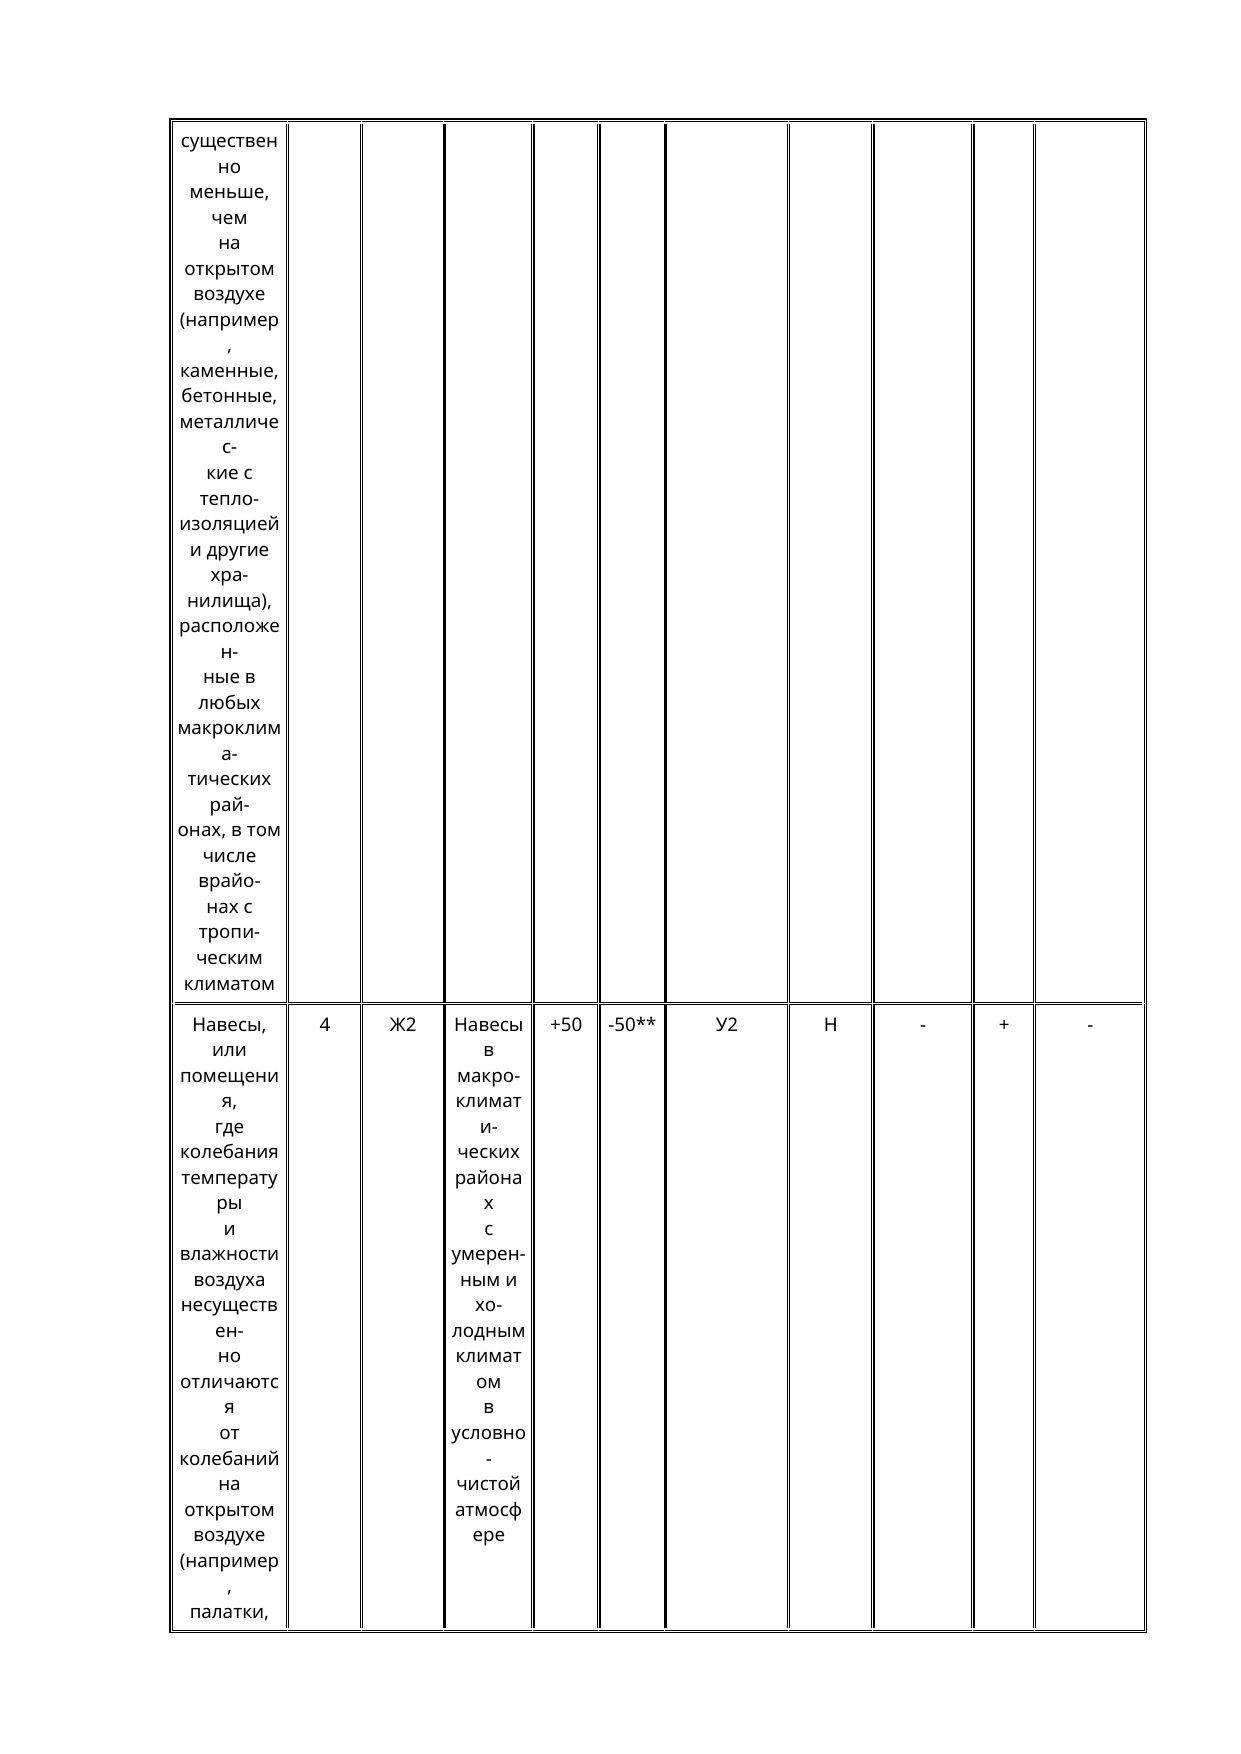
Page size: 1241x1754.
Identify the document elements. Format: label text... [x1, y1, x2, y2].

table_cell +50 [533, 1002, 599, 1630]
table_cell - [1035, 1002, 1145, 1630]
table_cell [444, 120, 533, 1002]
table_cell + [973, 1005, 1035, 1630]
table_cell + [1035, 122, 1144, 1002]
table_cell Ж3 [362, 120, 444, 1002]
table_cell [173, 122, 288, 1002]
table_cell +50 [533, 120, 599, 1002]
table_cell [171, 1002, 288, 1630]
table_cell -50** [599, 1005, 665, 1630]
table_cell -50*** [599, 120, 665, 1002]
table_cell Н [789, 1002, 873, 1630]
table_cell Ж2 [362, 1005, 444, 1630]
table_cell У2 [665, 1005, 788, 1630]
table_cell 3 [288, 122, 362, 1002]
table_cell В3 [665, 122, 788, 1002]
table_cell - [789, 120, 873, 1002]
table_cell - [873, 120, 973, 1002]
table_cell - [873, 1002, 973, 1630]
table_cell Н [973, 122, 1035, 1002]
table_cell 4 [288, 1005, 362, 1630]
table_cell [444, 1002, 533, 1630]
